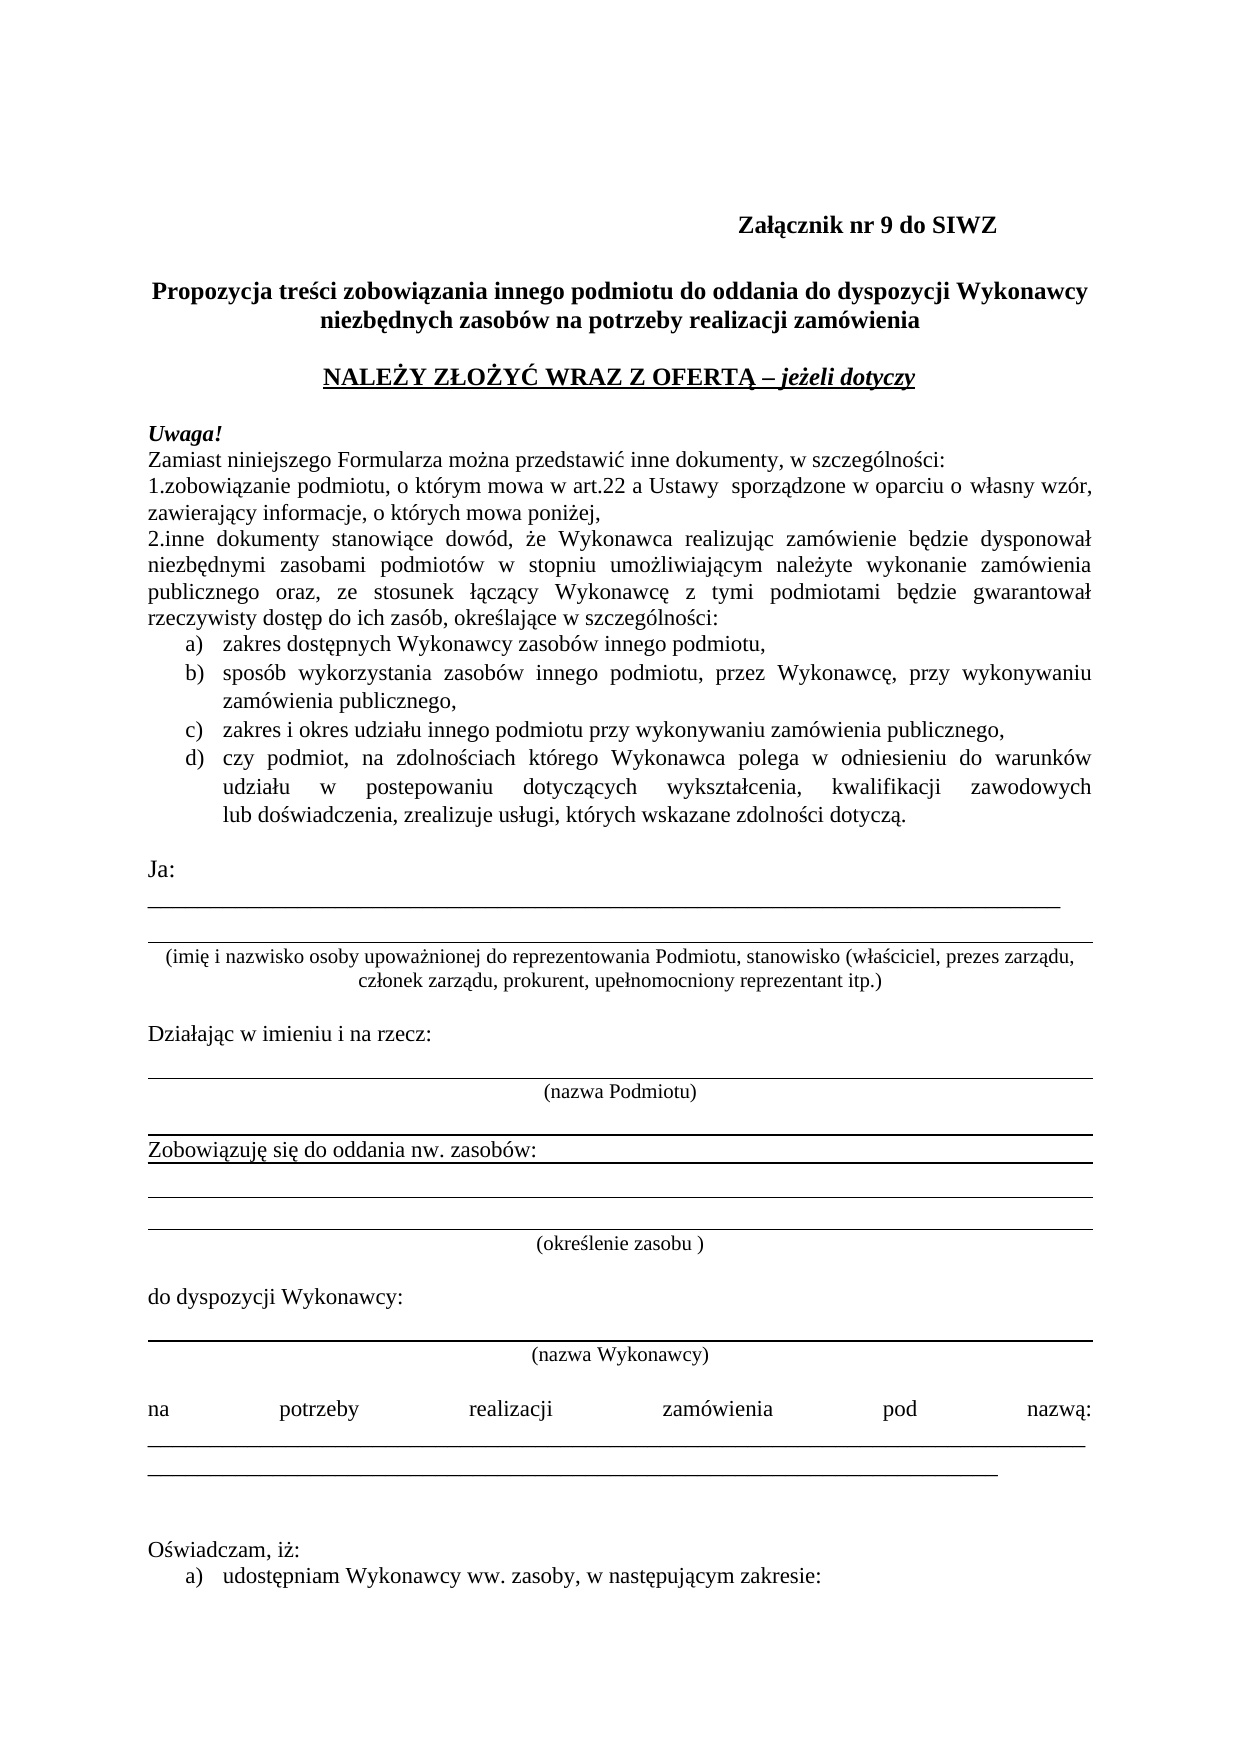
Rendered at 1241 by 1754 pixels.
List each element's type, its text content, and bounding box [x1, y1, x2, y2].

text _________________________________________________________________________ [148, 882, 1093, 911]
text na potrzeby realizacji zamówienia pod nazwą: _______________________________________________________________________________________________________________________________________________ [148, 1395, 1093, 1479]
list udostępniam Wykonawcy ww. zasoby, w następującym zakresie: [185, 1562, 1093, 1589]
list zakres dostępnych Wykonawcy zasobów innego podmiotu, [185, 631, 1093, 657]
text do dyspozycji Wykonawcy: [148, 1283, 1093, 1309]
list czy podmiot, na zdolnościach którego Wykonawca polega w odniesieniu do warunków udziału w postepowaniu dotyczących wykształcenia, kwalifikacji zawodowych lub doświadczenia, zrealizuje usługi, których wskazane zdolności dotyczą. [185, 744, 1093, 827]
text (imię i nazwisko osoby upoważnionej do reprezentowania Podmiotu, stanowisko (właściciel, prezes zarządu, członek zarządu, prokurent, upełnomocniony reprezentant itp.) [148, 943, 1093, 992]
text 2.inne dokumenty stanowiące dowód, że Wykonawca realizując zamówienie będzie dysponował niezbędnymi zasobami podmiotów w stopniu umożliwiającym należyte wykonanie zamówienia publicznego oraz, ze stosunek łączący Wykonawcę z tymi podmiotami będzie gwarantował rzeczywisty dostęp do ich zasób, określające w szczególności: [148, 525, 1093, 631]
text Ja: [148, 854, 1093, 882]
text NALEŻY ZŁOŻYĆ WRAZ Z OFERTĄ – jeżeli dotyczy [148, 362, 1093, 391]
text Propozycja treści zobowiązania innego podmiotu do oddania do dyspozycji Wykonawcy niezbędnych zasobów na potrzeby realizacji zamówienia [148, 276, 1093, 333]
list zakres i okres udziału innego podmiotu przy wykonywaniu zamówienia publicznego, [185, 716, 1093, 742]
text (nazwa Podmiotu) [148, 1079, 1093, 1103]
text Załącznik nr 9 do SIWZ [664, 210, 1093, 239]
text Zamiast niniejszego Formularza można przedstawić inne dokumenty, w szczególności: [148, 446, 1093, 472]
text (nazwa Wykonawcy) [148, 1342, 1093, 1366]
text Działając w imieniu i na rzecz: [148, 1020, 1093, 1047]
text Uwaga! [148, 420, 1093, 446]
text (określenie zasobu ) [148, 1230, 1093, 1254]
text Zobowiązuję się do oddania nw. zasobów: [148, 1136, 1093, 1162]
text Oświadczam, iż: [148, 1536, 1093, 1562]
text 1.zobowiązanie podmiotu, o którym mowa w art.22 a Ustawy sporządzone w oparciu o własny wzór, zawierający informacje, o których mowa poniżej, [148, 472, 1093, 525]
list sposób wykorzystania zasobów innego podmiotu, przez Wykonawcę, przy wykonywaniu zamówienia publicznego, [185, 659, 1093, 714]
